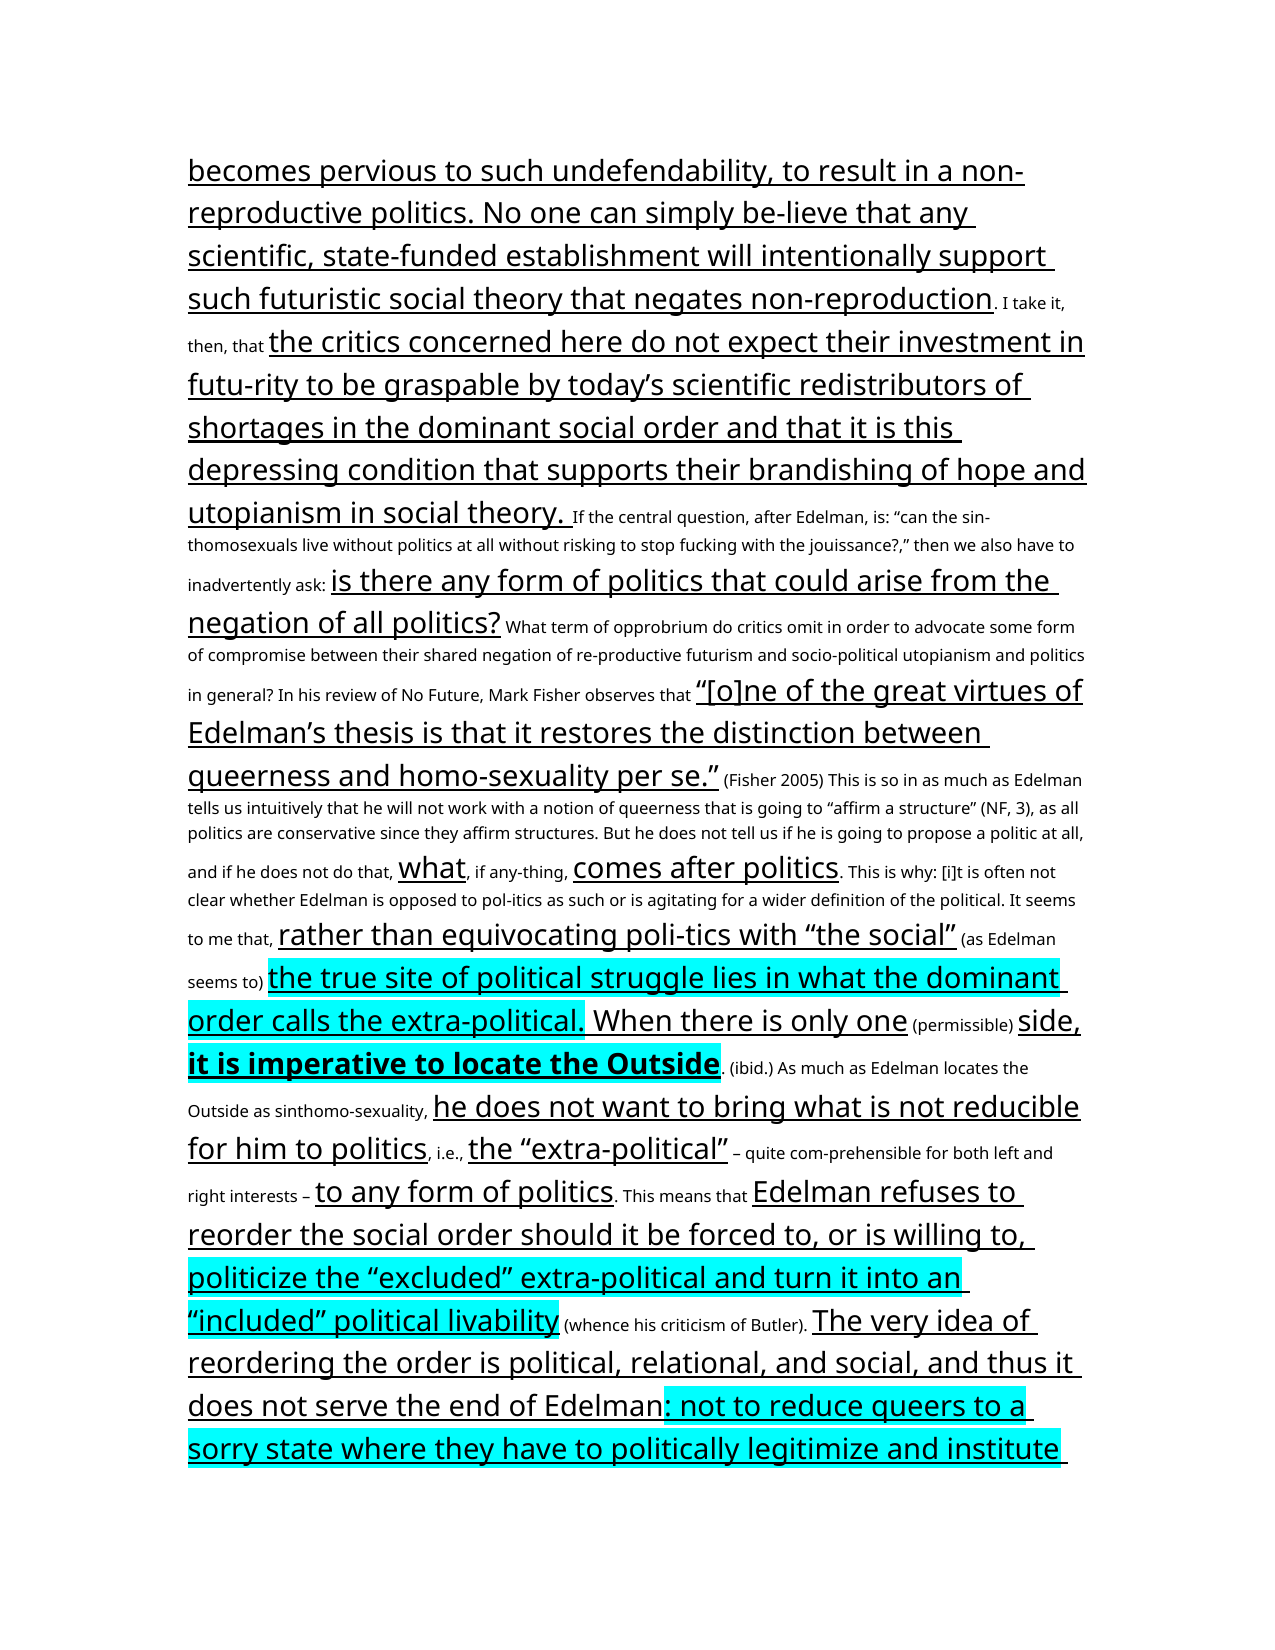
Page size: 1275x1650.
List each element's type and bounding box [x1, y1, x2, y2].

text [187, 484, 1087, 1468]
text [187, 150, 1087, 483]
